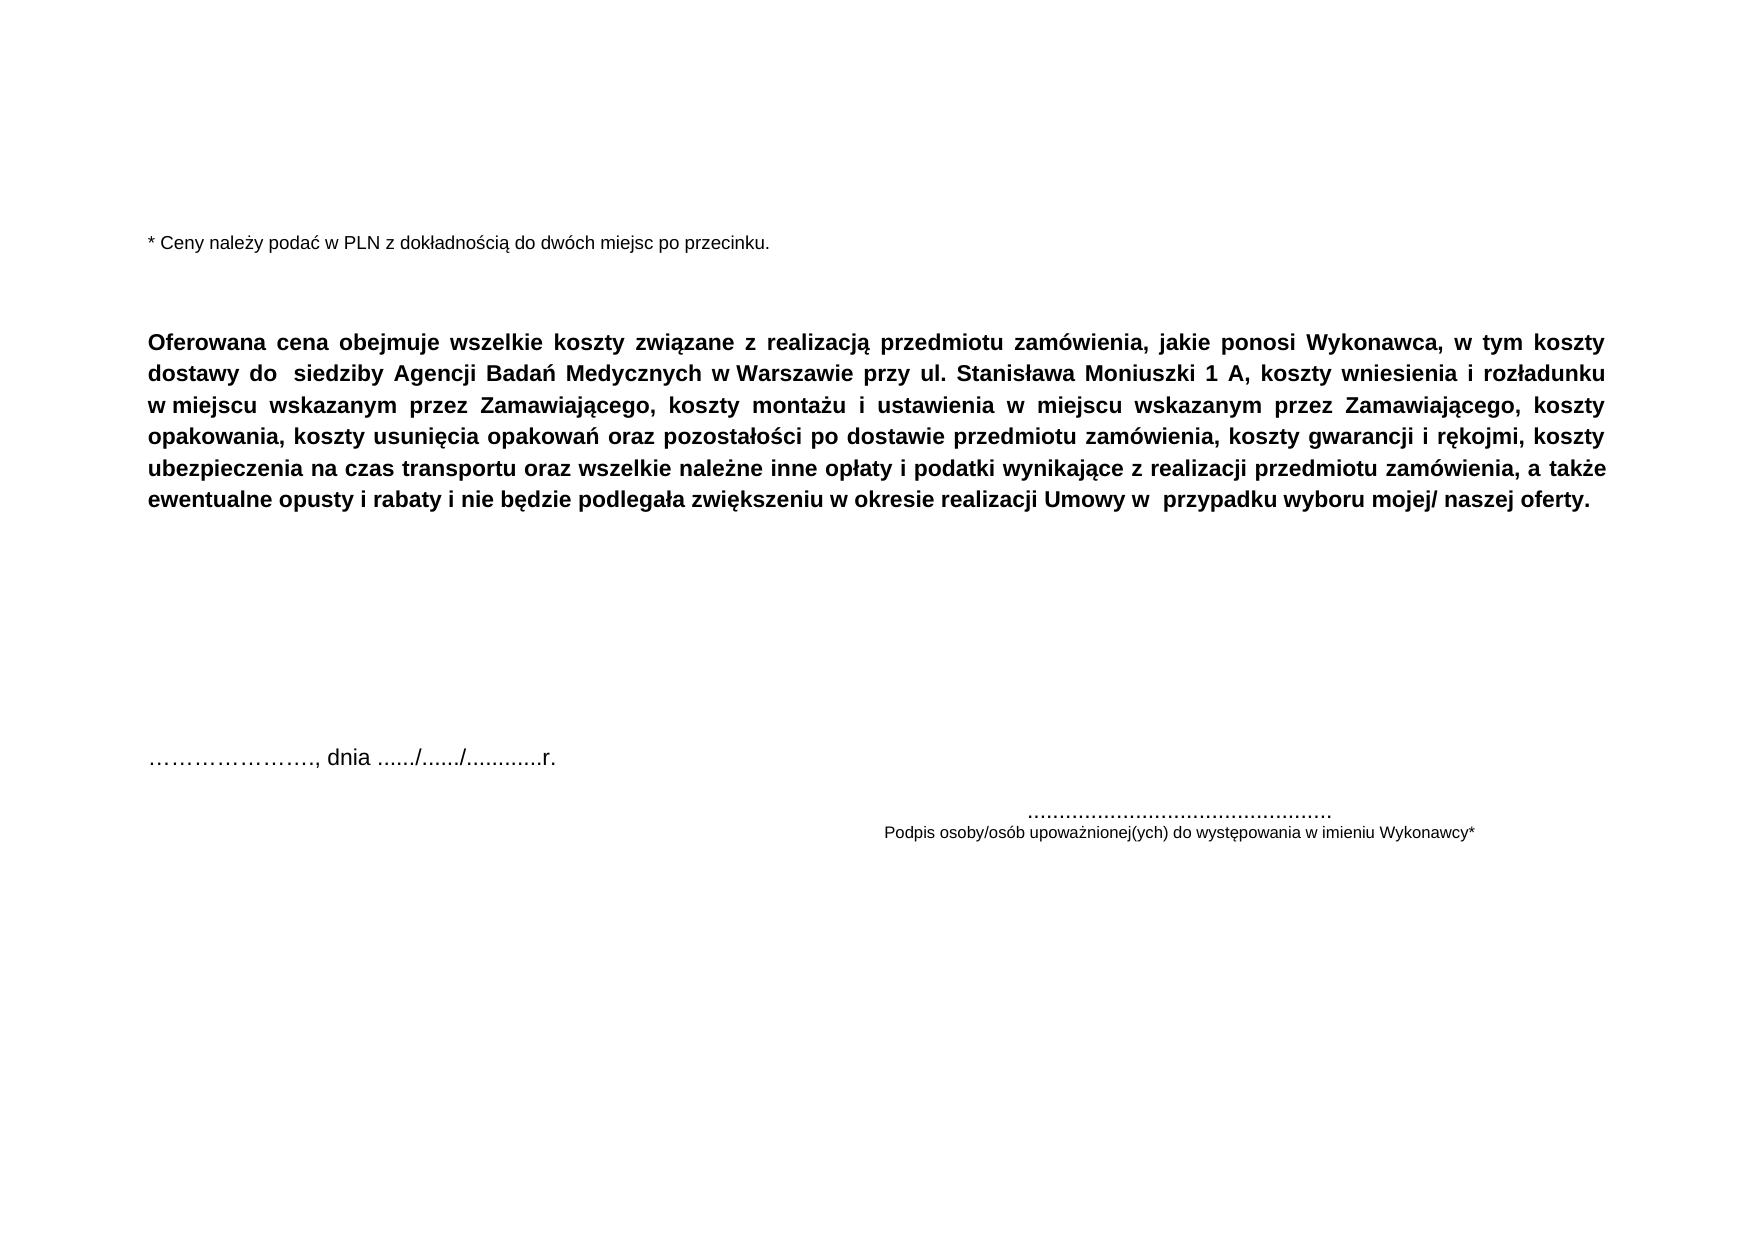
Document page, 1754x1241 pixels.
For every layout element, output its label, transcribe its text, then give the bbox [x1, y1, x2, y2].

text * Ceny należy podać w PLN z dokładnością do dwóch miejsc po przecinku. [148, 232, 1606, 253]
text Podpis osoby/osób upoważnionej(ych) do występowania w imieniu Wykonawcy* [753, 823, 1606, 842]
text …………………., dnia ....../....../............r. [148, 744, 1606, 770]
text ................................................ [753, 797, 1606, 823]
text Oferowana cena obejmuje wszelkie koszty związane z realizacją przedmiotu zamówienia, jakie ponosi Wykonawca, w tym koszty dostawy do siedziby Agencji Badań Medycznych w Warszawie przy ul. Stanisława Moniuszki 1 A, koszty wniesienia i rozładunku w miejscu wskazanym przez Zamawiającego, koszty montażu i ustawienia w miejscu wskazanym przez Zamawiającego, koszty opakowania, koszty usunięcia opakowań oraz pozostałości po dostawie przedmiotu zamówienia, koszty gwarancji i rękojmi, koszty ubezpieczenia na czas transportu oraz wszelkie należne inne opłaty i podatki wynikające z realizacji przedmiotu zamówienia, a także ewentualne opusty i rabaty i nie będzie podlegała zwiększeniu w okresie realizacji Umowy w przypadku wyboru mojej/ naszej oferty. [148, 329, 1606, 513]
